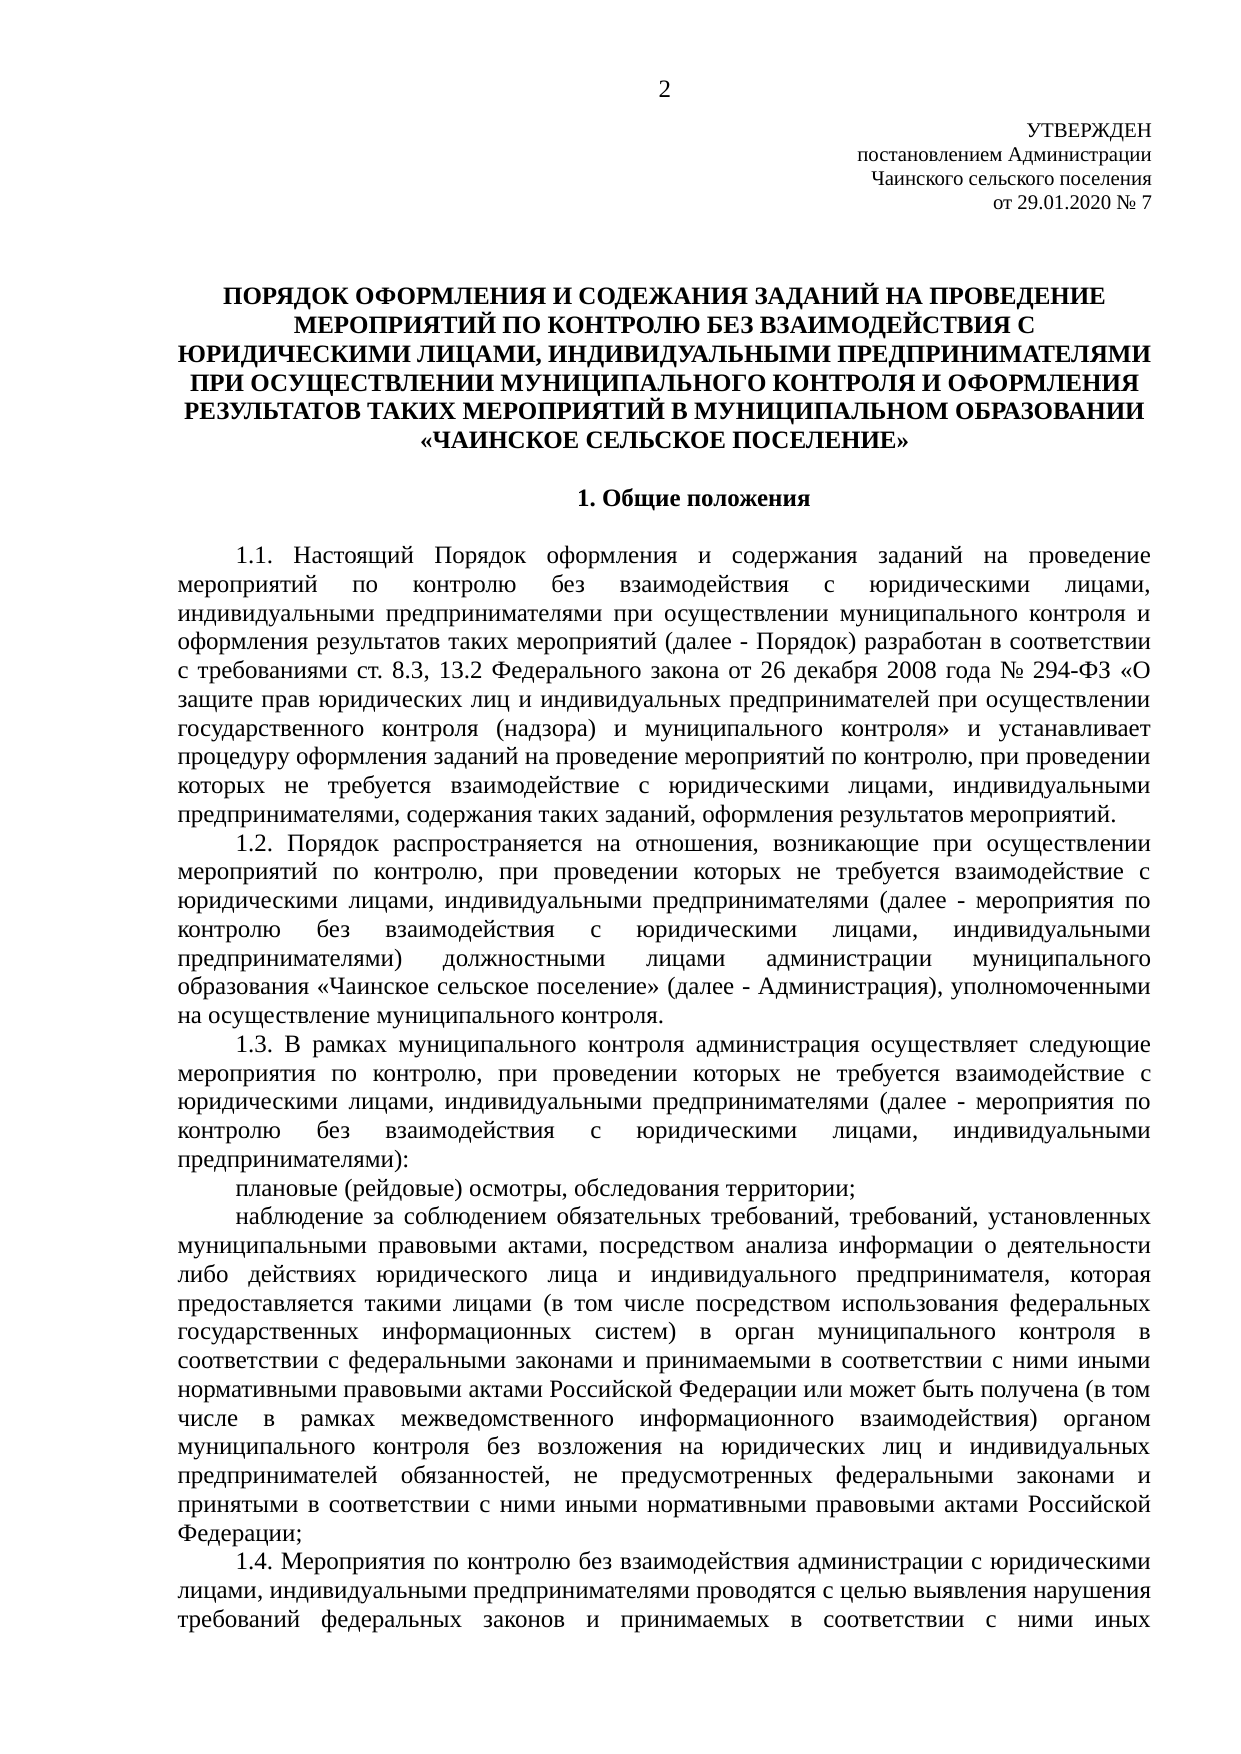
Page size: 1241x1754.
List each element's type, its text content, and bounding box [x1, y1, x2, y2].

text 1.3. В рамках муниципального контроля администрация осуществляет следующие мероприятия по контролю, при проведении которых не требуется взаимодействие с юридическими лицами, индивидуальными предпринимателями (далее - мероприятия по контролю без взаимодействия с юридическими лицами, индивидуальными предпринимателями): [177, 1029, 1152, 1173]
text плановые (рейдовые) осмотры, обследования территории; [177, 1173, 1152, 1201]
text от 29.01.2020 № 7 [177, 190, 1152, 214]
text Чаинского сельского поселения [177, 166, 1152, 190]
text 1.1. Настоящий Порядок оформления и содержания заданий на проведение мероприятий по контролю без взаимодействия с юридическими лицами, индивидуальными предпринимателями при осуществлении муниципального контроля и оформления результатов таких мероприятий (далее - Порядок) разработан в соответствии с требованиями ст. 8.3, 13.2 Федерального закона от 26 декабря 2008 года № 294-ФЗ «О защите прав юридических лиц и индивидуальных предпринимателей при осуществлении государственного контроля (надзора) и муниципального контроля» и устанавливает процедуру оформления заданий на проведение мероприятий по контролю, при проведении которых не требуется взаимодействие с юридическими лицами, индивидуальными предпринимателями, содержания таких заданий, оформления результатов мероприятий. [177, 540, 1152, 828]
text наблюдение за соблюдением обязательных требований, требований, установленных муниципальными правовыми актами, посредством анализа информации о деятельности либо действиях юридического лица и индивидуального предпринимателя, которая предоставляется такими лицами (в том числе посредством использования федеральных государственных информационных систем) в орган муниципального контроля в соответствии с федеральными законами и принимаемыми в соответствии с ними иными нормативными правовыми актами Российской Федерации или может быть получена (в том числе в рамках межведомственного информационного взаимодействия) органом муниципального контроля без возложения на юридических лиц и индивидуальных предпринимателей обязанностей, не предусмотренных федеральными законами и принятыми в соответствии с ними иными нормативными правовыми актами Российской Федерации; [177, 1201, 1152, 1546]
text 1.2. Порядок распространяется на отношения, возникающие при осуществлении мероприятий по контролю, при проведении которых не требуется взаимодействие с юридическими лицами, индивидуальными предпринимателями (далее - мероприятия по контролю без взаимодействия с юридическими лицами, индивидуальными предпринимателями) должностными лицами администрации муниципального образования «Чаинское сельское поселение» (далее - Администрация), уполномоченными на осуществление муниципального контроля. [177, 828, 1152, 1029]
text ПОРЯДОК ОФОРМЛЕНИЯ И СОДЕЖАНИЯ ЗАДАНИЙ НА ПРОВЕДЕНИЕ МЕРОПРИЯТИЙ ПО КОНТРОЛЮ БЕЗ ВЗАИМОДЕЙСТВИЯ С ЮРИДИЧЕСКИМИ ЛИЦАМИ, ИНДИВИДУАЛЬНЫМИ ПРЕДПРИНИМАТЕЛЯМИ ПРИ ОСУЩЕСТВЛЕНИИ МУНИЦИПАЛЬНОГО КОНТРОЛЯ И ОФОРМЛЕНИЯ РЕЗУЛЬТАТОВ ТАКИХ МЕРОПРИЯТИЙ В МУНИЦИПАЛЬНОМ ОБРАЗОВАНИИ «ЧАИНСКОЕ СЕЛЬСКОЕ ПОСЕЛЕНИЕ» [177, 281, 1152, 454]
text постановлением Администрации [177, 142, 1152, 166]
text 1. Общие положения [177, 483, 1152, 511]
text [177, 1546, 1152, 1633]
text УТВЕРЖДЕН [177, 118, 1152, 142]
